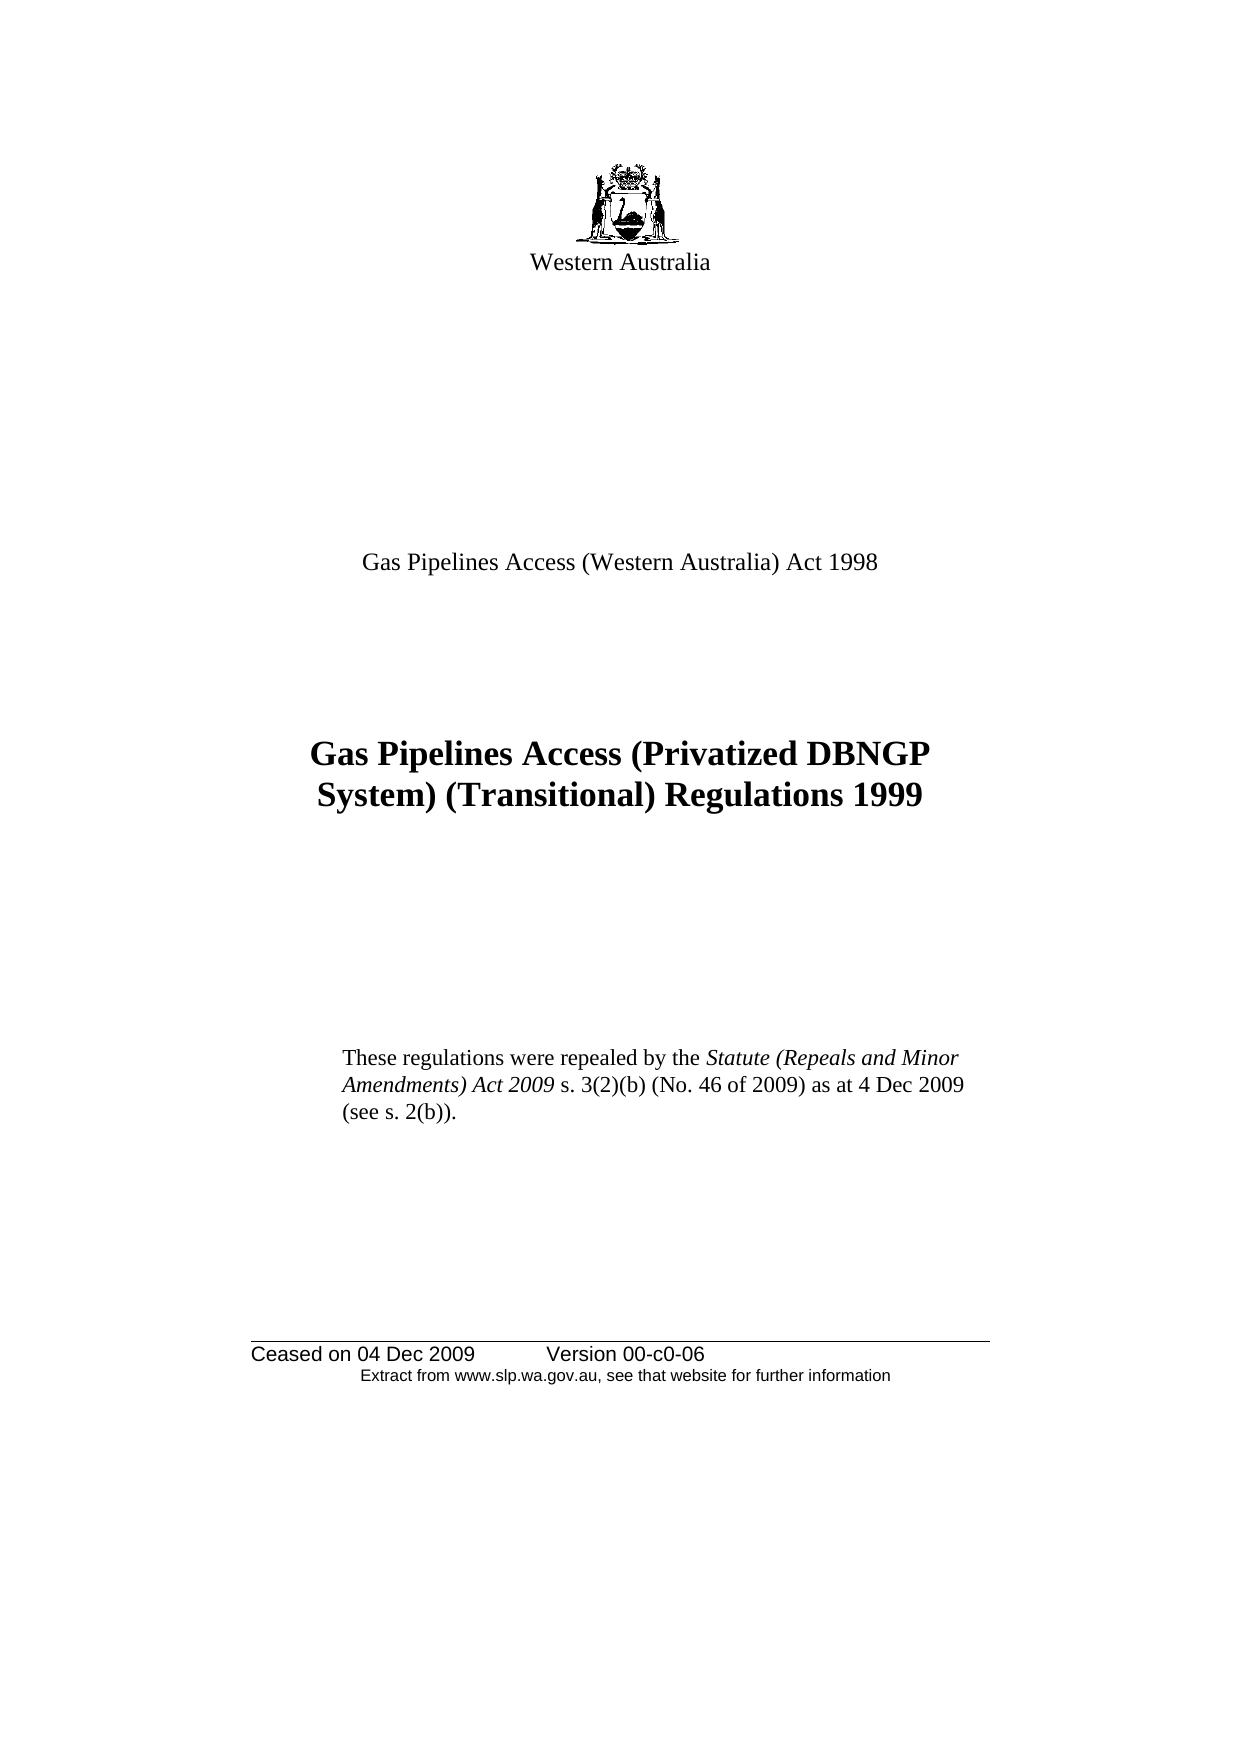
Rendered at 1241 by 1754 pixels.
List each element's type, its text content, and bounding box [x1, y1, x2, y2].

text Western Australia [251, 247, 990, 276]
picture [575, 162, 679, 246]
text Gas Pipelines Access (Western Australia) Act 1998 [251, 547, 990, 576]
text Gas Pipelines Access (Privatized DBNGP System) (Transitional) Regulations 1999 [251, 732, 990, 814]
text These regulations were repealed by the Statute (Repeals and Minor Amendments) Act 2009 s. 3(2)(b) (No. 46 of 2009) as at 4 Dec 2009 (see s. 2(b)). [251, 1043, 990, 1124]
